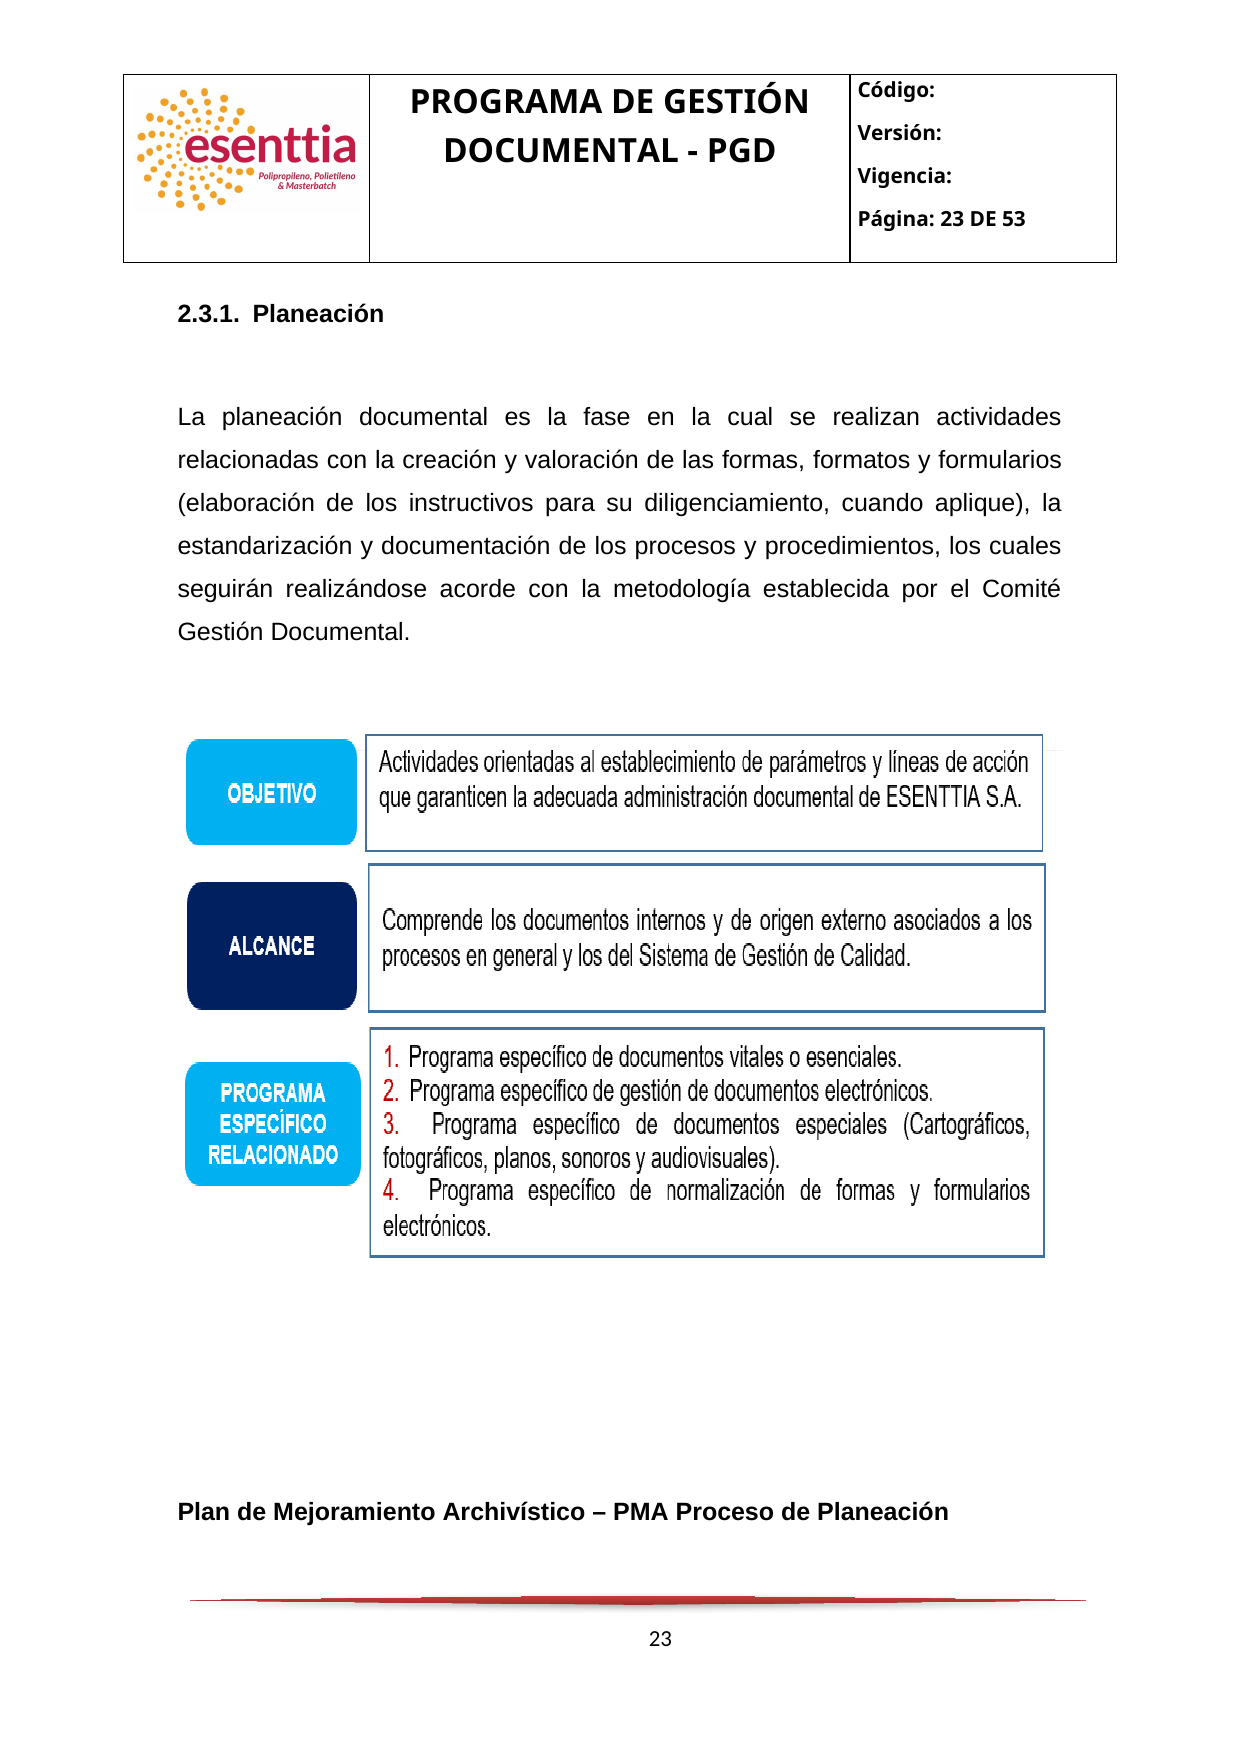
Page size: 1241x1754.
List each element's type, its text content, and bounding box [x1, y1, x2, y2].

subtitle Planeación [177, 298, 1063, 327]
list Plan de Mejoramiento Archivístico – PMA Proceso de Planeación [177, 1497, 1063, 1525]
picture [177, 718, 1063, 1273]
picture [133, 86, 360, 213]
text La planeación documental es la fase en la cual se realizan actividades relacionadas con la creación y valoración de las formas, formatos y formularios (elaboración de los instructivos para su diligenciamiento, cuando aplique), la estandarización y documentación de los procesos y procedimientos, los cuales seguirán realizándose acorde con la metodología establecida por el Comité Gestión Documental. [177, 401, 1063, 646]
